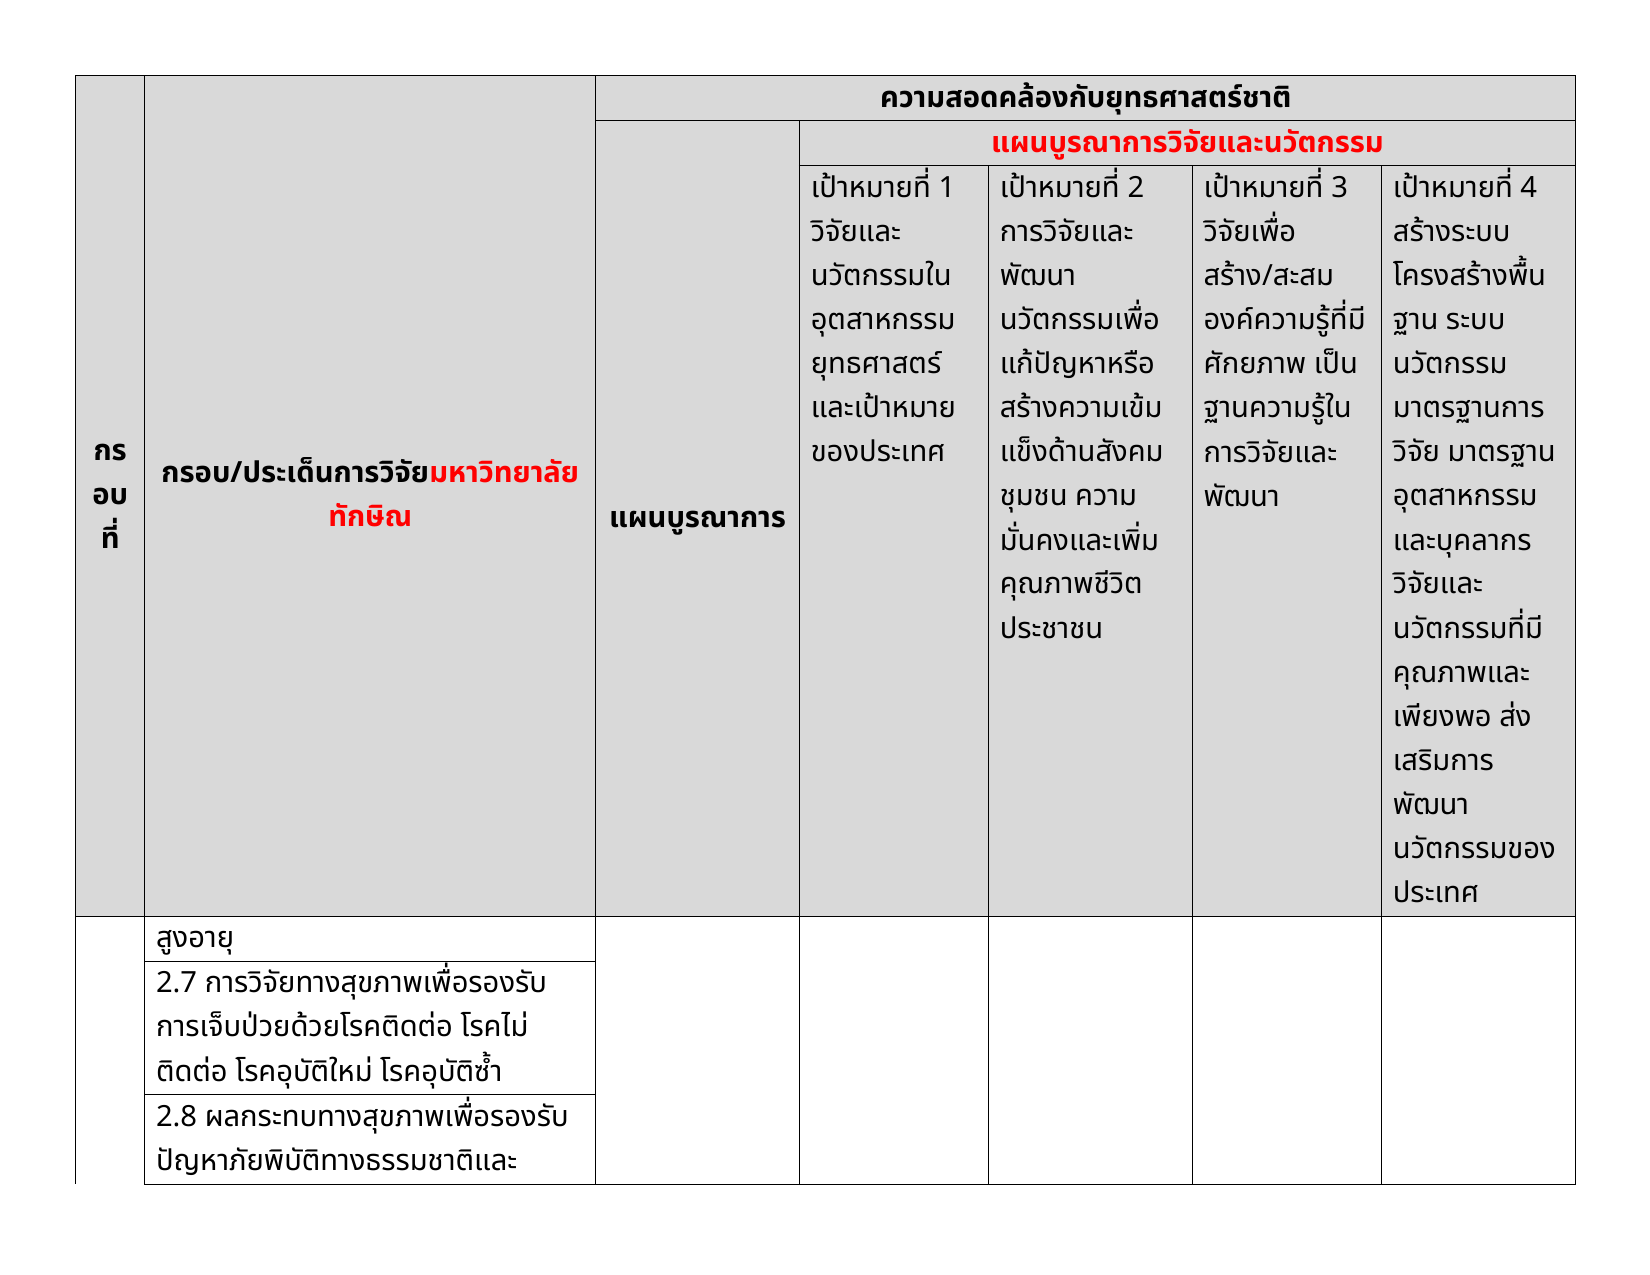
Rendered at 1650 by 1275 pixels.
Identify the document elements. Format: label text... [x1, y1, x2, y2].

table_cell เป้าหมายที่ 2 การวิจัยและพัฒนานวัตกรรมเพื่อแก้ปัญหาหรือสร้างความเข้มแข็งด้านสังคม ชุมชน ความมั่นคงและเพิ่มคุณภาพชีวิตประชาชน [989, 166, 1192, 916]
table_cell เป้าหมายที่ 3 วิจัยเพื่อสร้าง/สะสมองค์ความรู้ที่มีศักยภาพ เป็นฐานความรู้ในการวิจัยและพัฒนา [1193, 166, 1381, 916]
table_header กรอบที่ [76, 76, 144, 916]
table_cell [76, 917, 144, 961]
table_cell เป้าหมายที่ 1 วิจัยและนวัตกรรมในอุตสาหกรรมยุทธศาสตร์และเป้าหมายของประเทศ [800, 166, 988, 916]
table_header ความสอดคล้องกับยุทธศาสตร์ชาติ [596, 76, 1575, 120]
table_cell แผนบูรณาการ [596, 121, 799, 916]
table_header กรอบ/ประเด็นการวิจัยมหาวิทยาลัยทักษิณ [145, 76, 595, 916]
table_cell แผนบูรณาการวิจัยและนวัตกรรม [800, 121, 1575, 165]
table_cell [76, 961, 144, 1094]
table_cell 2.6 ผลกระทบทางสุขภาพกับสังคมผู้สูงอายุ [145, 917, 595, 961]
table_cell [76, 1094, 144, 1183]
table_cell 2.7 การวิจัยทางสุขภาพเพื่อรองรับการเจ็บป่วยด้วยโรคติดต่อ โรคไม่ติดต่อ โรคอุบัติใหม่ โรคอุบัติซ้ำ [145, 962, 595, 1094]
table_cell 2.8 ผลกระทบทางสุขภาพเพื่อรองรับปัญหาภัยพิบัติทางธรรมชาติและแรงงานต่างด้าว [145, 1095, 595, 1183]
